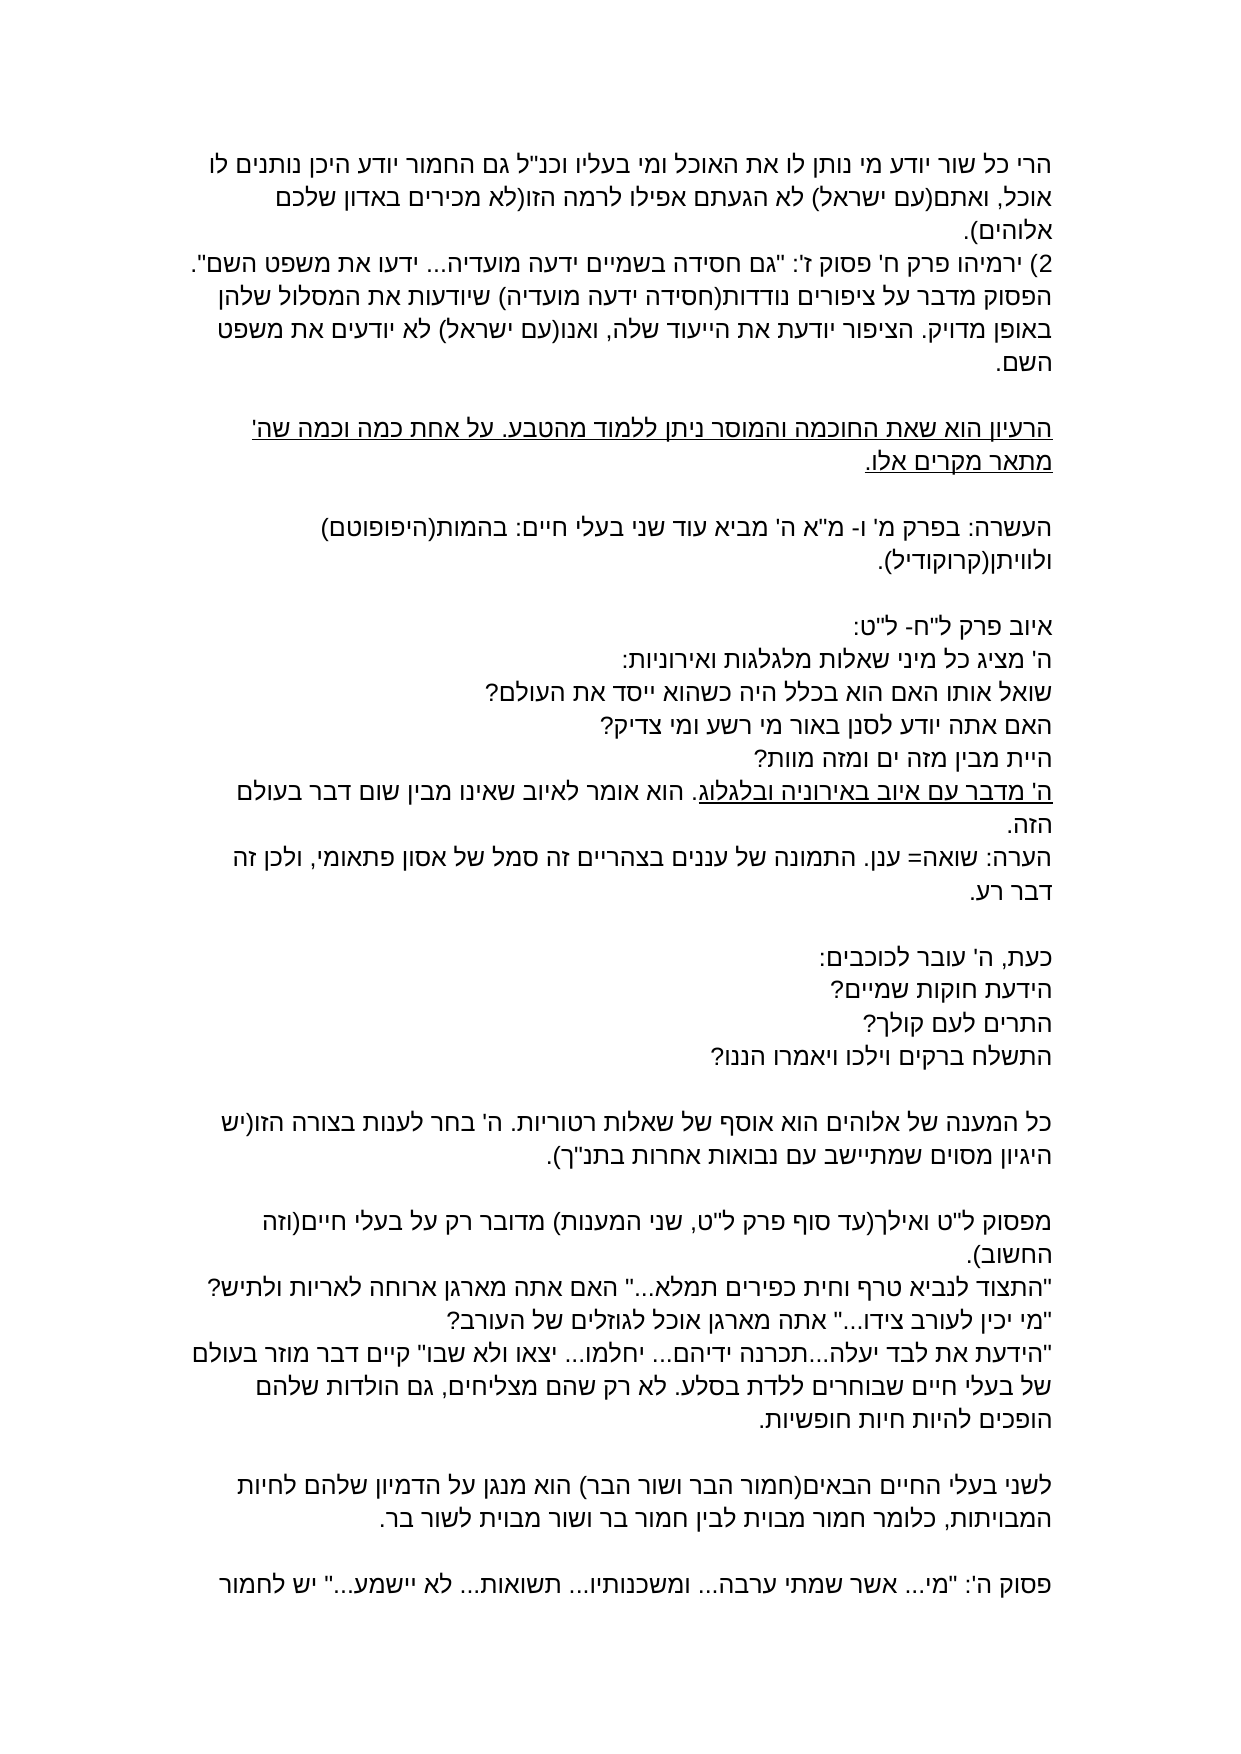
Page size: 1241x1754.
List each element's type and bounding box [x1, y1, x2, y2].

text [187, 150, 1053, 1599]
